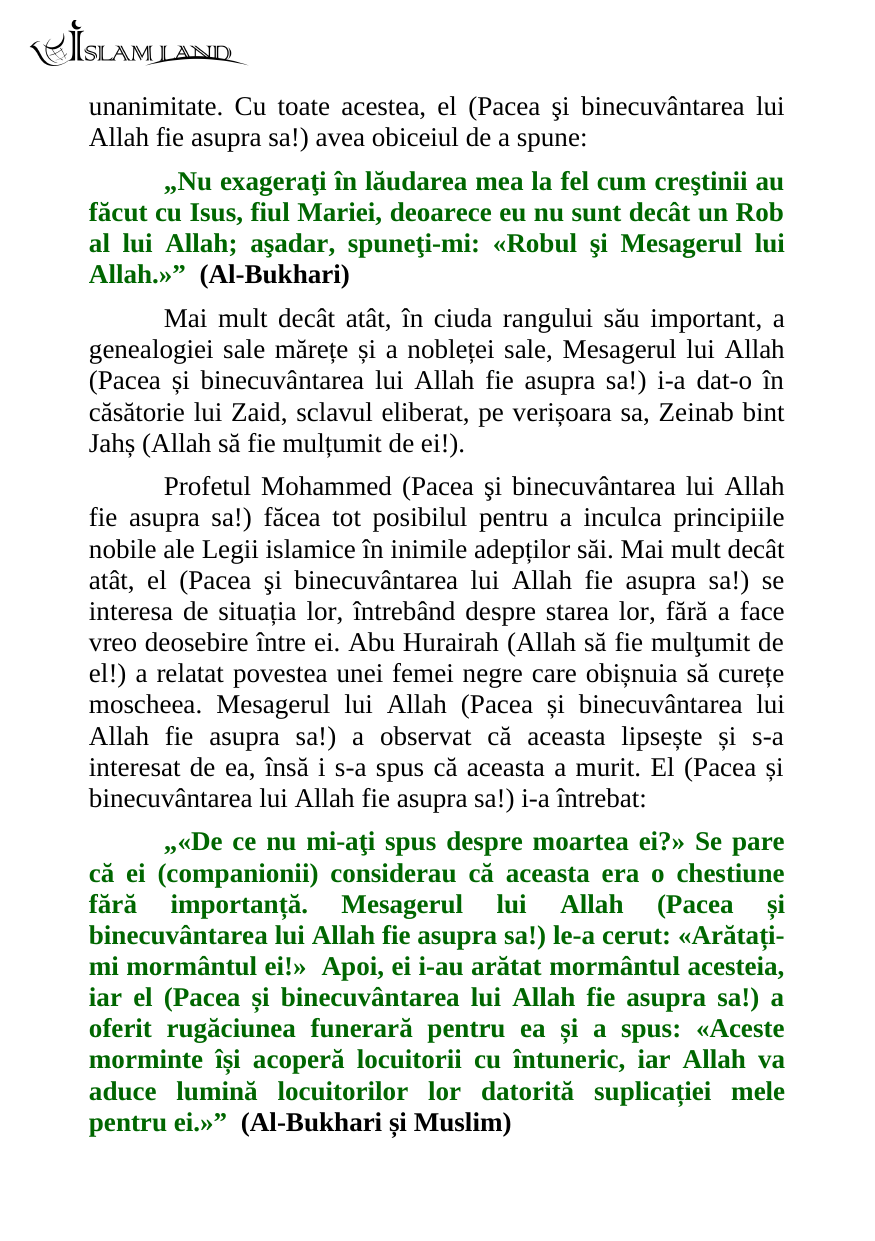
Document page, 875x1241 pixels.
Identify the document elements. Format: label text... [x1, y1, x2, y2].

text Mai mult decât atât, în ciuda rangului său important, a genealogiei sale mărețe și a nobleței sale, Mesagerul lui Allah (Pacea și binecuvântarea lui Allah fie asupra sa!) i-a dat-o în căsătorie lui Zaid, sclavul eliberat, pe verișoara sa, Zeinab bint Jahș (Allah să fie mulțumit de ei!). [89, 302, 785, 458]
picture [29, 20, 249, 66]
text Profetul Mohammed (Pacea şi binecuvântarea lui Allah fie asupra sa!) făcea tot posibilul pentru a inculca principiile nobile ale Legii islamice în inimile adepților săi. Mai mult decât atât, el (Pacea şi binecuvântarea lui Allah fie asupra sa!) se interesa de situația lor, întrebând despre starea lor, fără a face vreo deosebire între ei. Abu Hurairah (Allah să fie mulţumit de el!) a relatat povestea unei femei negre care obișnuia să curețe moscheea. Mesagerul lui Allah (Pacea și binecuvântarea lui Allah fie asupra sa!) a observat că aceasta lipsește și s-a interesat de ea, însă i s-a spus că aceasta a murit. El (Pacea și binecuvântarea lui Allah fie asupra sa!) i-a întrebat: [89, 470, 785, 813]
text „«De ce nu mi-aţi spus despre moartea ei?» Se pare că ei (companionii) considerau că aceasta era o chestiune fără importanță. Mesagerul lui Allah (Pacea și binecuvântarea lui Allah fie asupra sa!) le-a cerut: «Arătați-mi mormântul ei!» Apoi, ei i-au arătat mormântul acesteia, iar el (Pacea și binecuvântarea lui Allah fie asupra sa!) a oferit rugăciunea funerară pentru ea și a spus: «Aceste morminte își acoperă locuitorii cu întuneric, iar Allah va aduce lumină locuitorilor lor datorită suplicației mele pentru ei.»” (Al-Bukhari și Muslim) [89, 826, 785, 1137]
text „Nu exageraţi în lăudarea mea la fel cum creştinii au făcut cu Isus, fiul Mariei, deoarece eu nu sunt decât un Rob al lui Allah; aşadar, spuneţi-mi: «Robul şi Mesagerul lui Allah.»” (Al-Bukhari) [89, 165, 785, 290]
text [89, 90, 785, 153]
